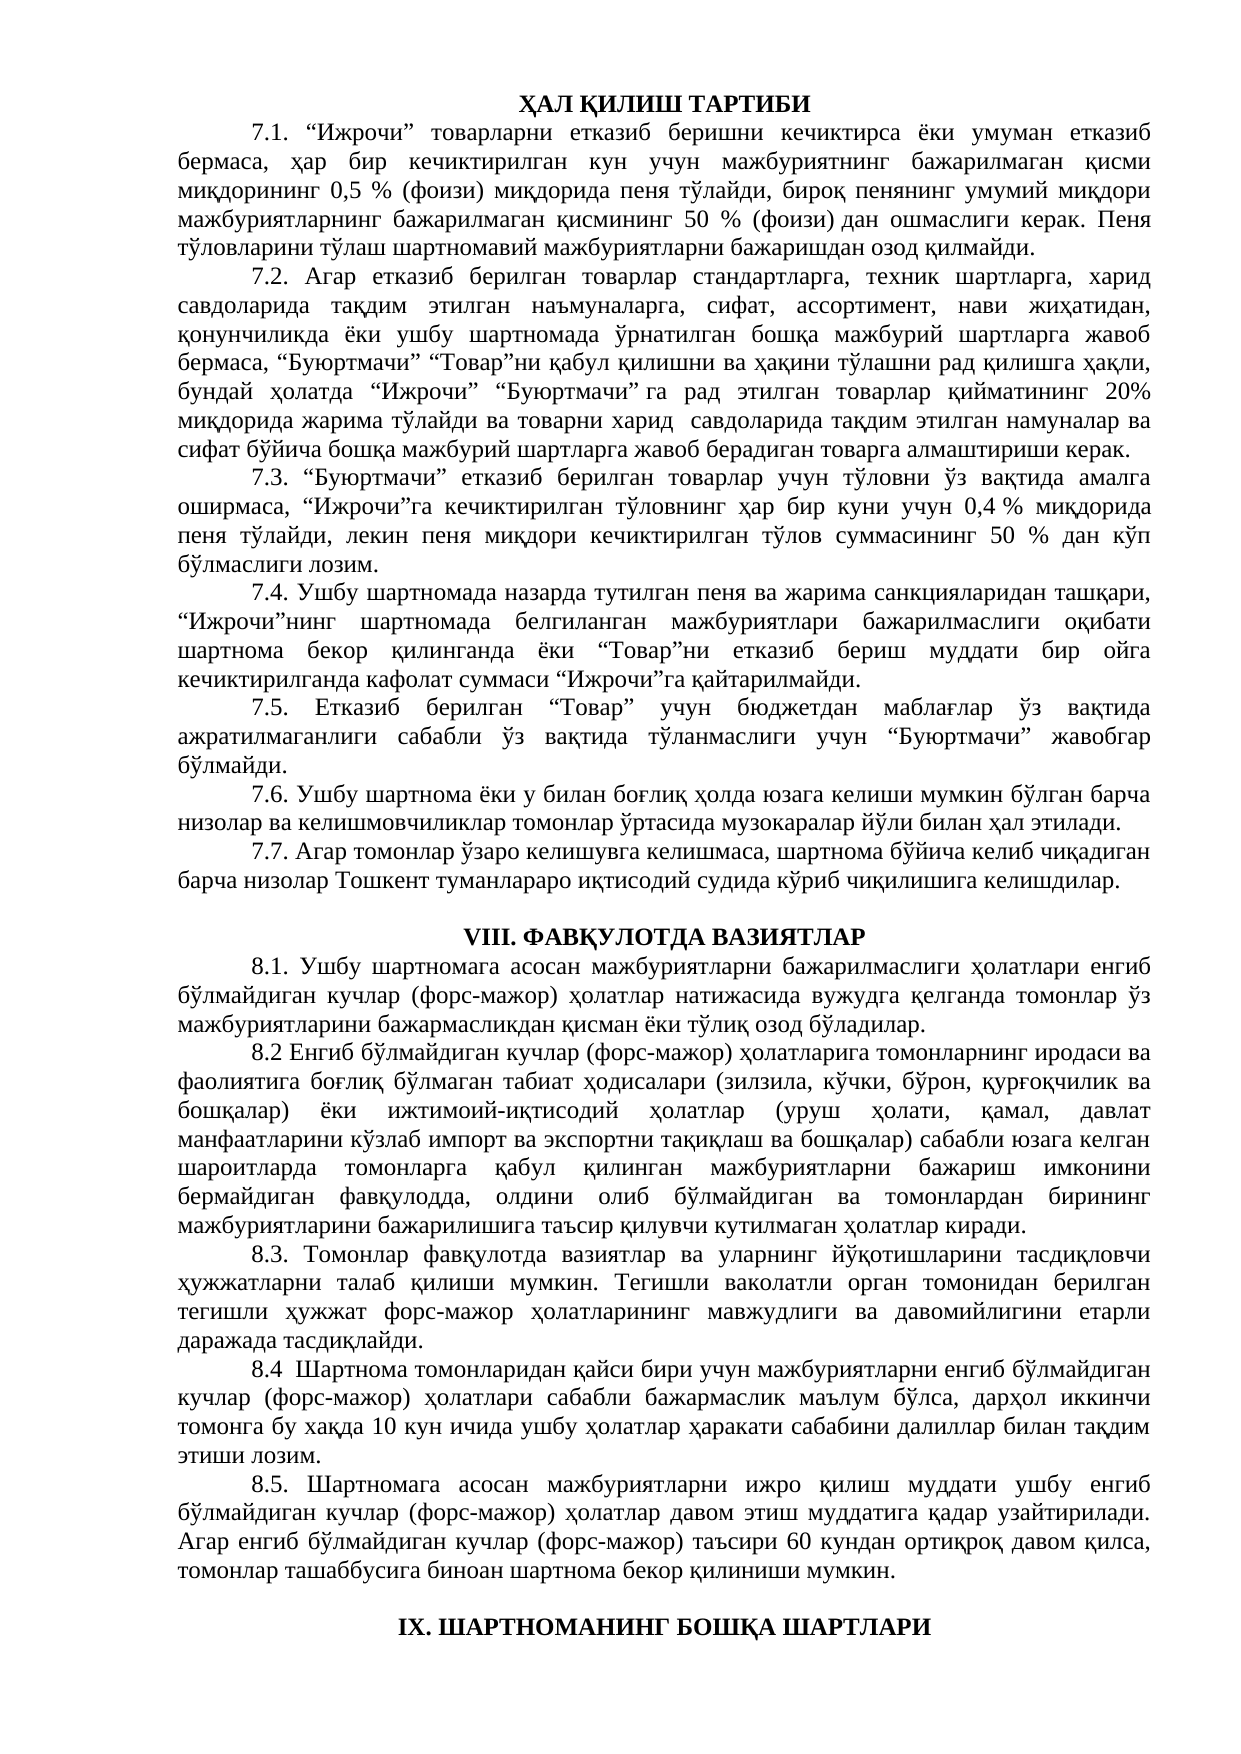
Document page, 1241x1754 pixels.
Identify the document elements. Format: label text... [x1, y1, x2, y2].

list 7.2. Агар етказиб берилган товарлар стандартларга, техник шартларга, харид савдоларида тақдим этилган наъмуналарга, сифат, ассортимент, нави жиҳатидан, қонунчиликда ёки ушбу шартномада ўрнатилган бошқа мажбурий шартларга жавоб бермаса, “Буюртмачи” “Товар”ни қабул қилишни ва ҳақини тўлашни рад қилишга ҳақли, бундай ҳолатда “Ижрочи” “Буюртмачи” га рад этилган товарлар қийматининг 20% миқдорида жарима тўлайди ва товарни харид савдоларида тақдим этилган намуналар ва сифат бўйича бошқа мажбурий шартларга жавоб берадиган товарга алмаштириши керак. [177, 261, 1152, 462]
list 8.1. Ушбу шартномага асосан мажбуриятларни бажарилмаслиги ҳолатлари енгиб бўлмайдиган кучлар (форс-мажор) ҳолатлар натижасида вужудга қелганда томонлар ўз мажбуриятларини бажармасликдан қисман ёки тўлиқ озод бўладилар. [177, 951, 1152, 1037]
list 7.5. Етказиб берилган “Товар” учун бюджетдан маблағлар ўз вақтида ажратилмаганлиги сабабли ўз вақтида тўланмаслиги учун “Буюртмачи” жавобгар бўлмайди. [177, 692, 1152, 779]
list 8.2 Енгиб бўлмайдиган кучлар (форс-мажор) ҳолатларига томонларнинг иродаси ва фаолиятига боғлиқ бўлмаган табиат ҳодисалари (зилзила, кўчки, бўрон, қурғоқчилик ва бошқалар) ёки ижтимоий-иқтисодий ҳолатлар (уруш ҳолати, қамал, давлат манфаатларини кўзлаб импорт ва экспортни тақиқлаш ва бошқалар) сабабли юзага келган шароитларда томонларга қабул қилинган мажбуриятларни бажариш имконини бермайдиган фавқулодда, олдини олиб бўлмайдиган ва томонлардан бирининг мажбуриятларини бажарилишига таъсир қилувчи кутилмаган ҳолатлар киради. [177, 1037, 1152, 1239]
list 7.4. Ушбу шартномада назарда тутилган пеня ва жарима санкцияларидан ташқари, “Ижрочи”нинг шартномада белгиланган мажбуриятлари бажарилмаслиги оқибати шартнома бекор қилинганда ёки “Товар”ни етказиб бериш муддати бир ойга кечиктирилганда кафолат суммаси “Ижрочи”га қайтарилмайди. [177, 577, 1152, 692]
list 7.7. Агар томонлар ўзаро келишувга келишмаса, шартнома бўйича келиб чиқадиган барча низолар Тошкент туманлараро иқтисодий судида кўриб чиқилишига келишдилар. [177, 836, 1152, 894]
text IX. ШАРТНОМАНИНГ БОШҚА ШАРТЛАРИ [177, 1612, 1152, 1641]
text VIII. ФАВҚУЛОТДА ВАЗИЯТЛАР [177, 922, 1152, 951]
list 8.3. Томонлар фавқулотда вазиятлар ва уларнинг йўқотишларини тасдиқловчи ҳужжатларни талаб қилиши мумкин. Тегишли ваколатли орган томонидан берилган тегишли ҳужжат форс-мажор ҳолатларининг мавжудлиги ва давомийлигини етарли даражада тасдиқлайди. [177, 1239, 1152, 1354]
list 7.1. “Ижрочи” товарларни етказиб беришни кечиктирса ёки умуман етказиб бермаса, ҳар бир кечиктирилган кун учун мажбуриятнинг бажарилмаган қисми миқдорининг 0,5 % (фоизи) миқдорида пеня тўлайди, бироқ пенянинг умумий миқдори мажбуриятларнинг бажарилмаган қисмининг 50 % (фоизи) дан ошмаслиги керак. Пеня тўловларини тўлаш шартномавий мажбуриятларни бажаришдан озод қилмайди. [177, 117, 1152, 261]
list 8.4 Шартнома томонларидан қайси бири учун мажбуриятларни енгиб бўлмайдиган кучлар (форс-мажор) ҳолатлари сабабли бажармаслик маълум бўлса, дарҳол иккинчи томонга бу хақда 10 кун ичида ушбу ҳолатлар ҳаракати сабабини далиллар билан тақдим этиши лозим. [177, 1354, 1152, 1469]
list 7.6. Ушбу шартнома ёки у билан боғлиқ ҳолда юзага келиши мумкин бўлган барча низолар ва келишмовчиликлар томонлар ўртасида музокаралар йўли билан ҳал этилади. [177, 779, 1152, 836]
list 8.5. Шартномага асосан мажбуриятларни ижро қилиш муддати ушбу енгиб бўлмайдиган кучлар (форс-мажор) ҳолатлар давом этиш муддатига қадар узайтирилади. Агар енгиб бўлмайдиган кучлар (форс-мажор) таъсири 60 кундан ортиқроқ давом қилса, томонлар ташаббусига биноан шартнома бекор қилиниши мумкин. [177, 1469, 1152, 1584]
list 7.3. “Буюртмачи” етказиб берилган товарлар учун тўловни ўз вақтида амалга оширмаса, “Ижрочи”га кечиктирилган тўловнинг ҳар бир куни учун 0,4 % миқдорида пеня тўлайди, лекин пеня миқдори кечиктирилган тўлов суммасининг 50 % дан кўп бўлмаслиги лозим. [177, 462, 1152, 577]
text ҲАЛ ҚИЛИШ ТАРТИБИ [177, 89, 1152, 117]
